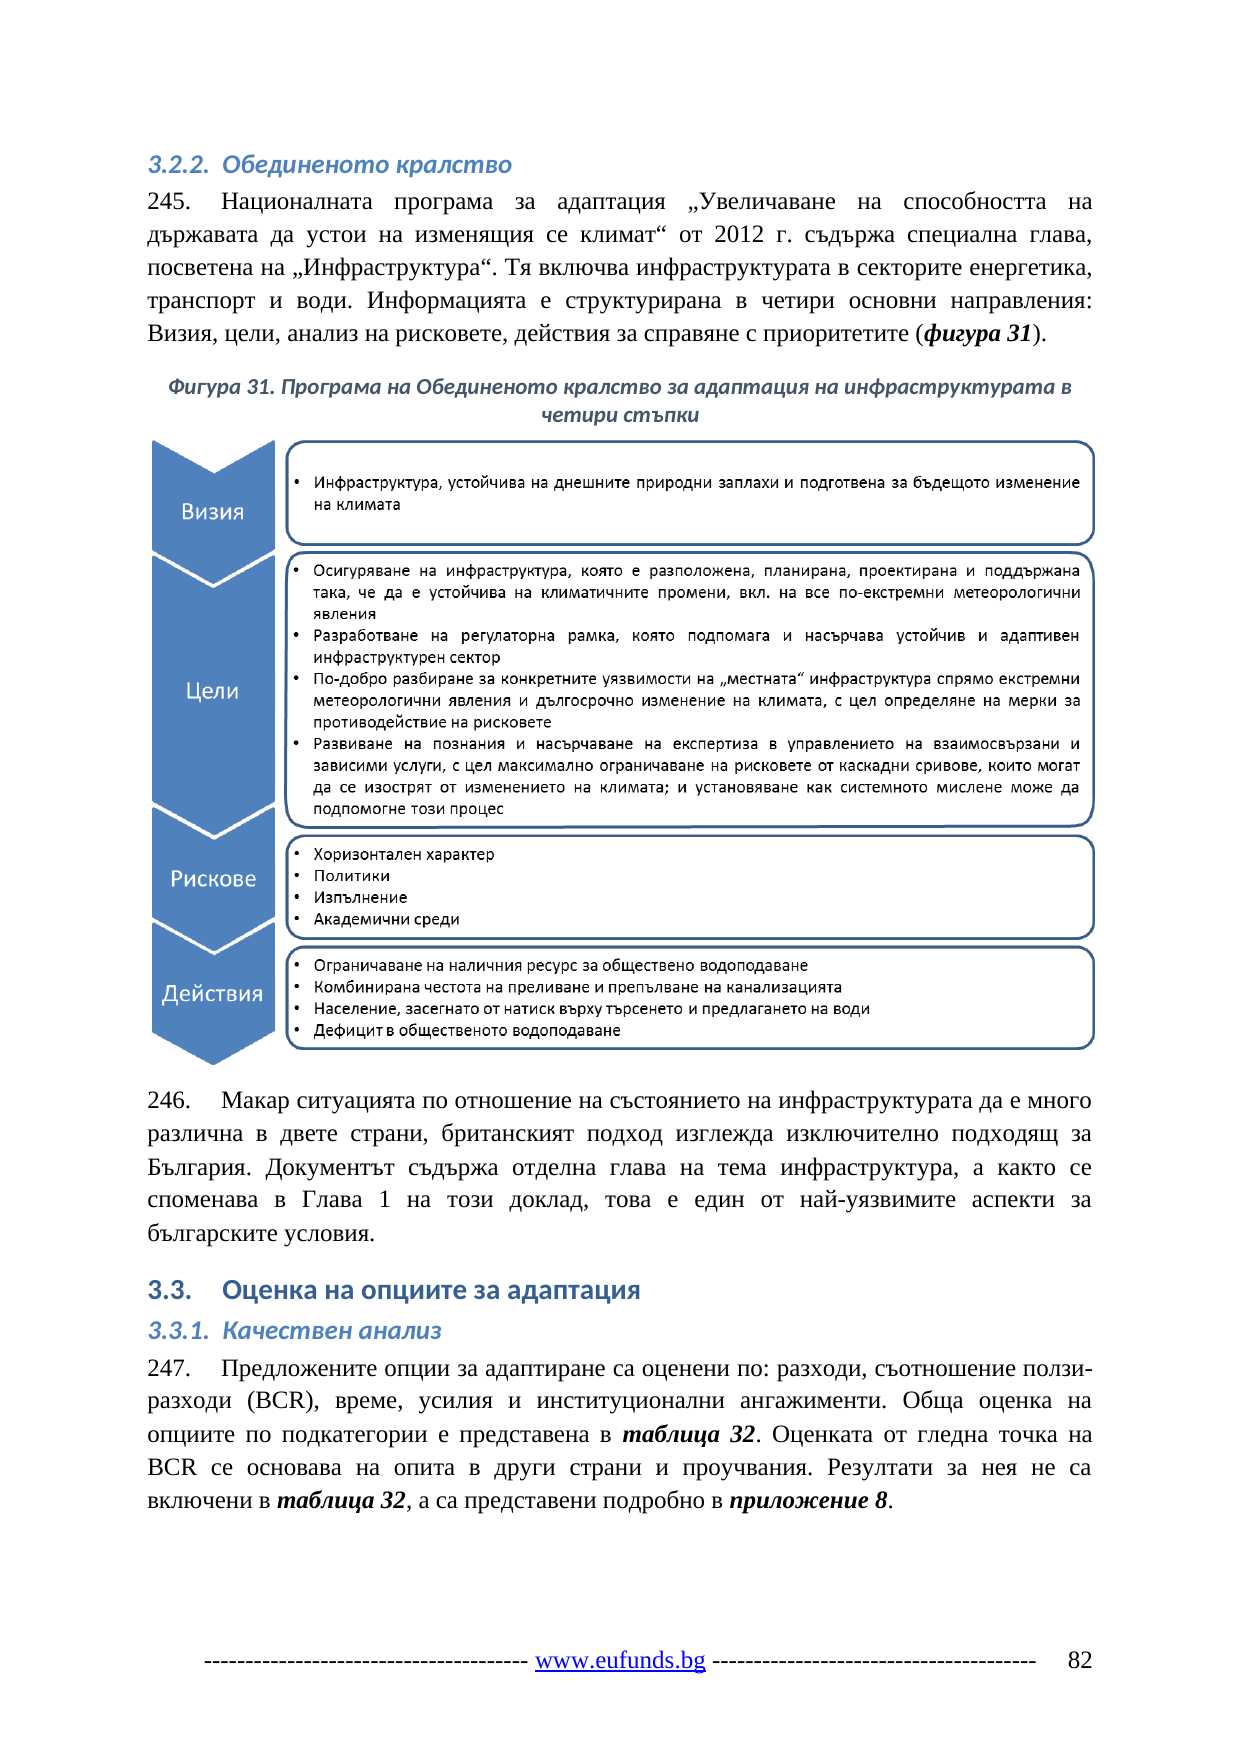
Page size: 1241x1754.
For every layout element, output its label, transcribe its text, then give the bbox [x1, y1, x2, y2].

text Предложените опции за адаптиране са оценени по: разходи, съотношение ползи-разходи (BCR), време, усилия и институционални ангажименти. Обща оценка на опциите по подкатегории е представена в таблица 32. Оценката от гледна точка на BCR се основава на опита в други страни и проучвания. Резултати за нея не са включени в таблица 32, а са представени подробно в приложение 8. [147, 1353, 1093, 1513]
text Макар ситуацията по отношение на състоянието на инфраструктурата да е много различна в двете страни, британският подход изглежда изключително подходящ за България. Документът съдържа отделна глава на тема инфраструктура, а както се споменава в Глава 1 на този доклад, това е един от най-уязвимите аспекти за българските условия. [147, 1086, 1093, 1246]
subtitle Обединеното кралство [147, 147, 1093, 180]
text Националната програма за адаптация „Увеличаване на способността на държавата да устои на изменящия се климат“ от 2012 г. съдържа специална глава, посветена на „Инфраструктура“. Тя включва инфраструктурата в секторите енергетика, транспорт и води. Информацията е структурирана в четири основни направления: Визия, цели, анализ на рисковете, действия за справяне с приоритетите (фигура 31). [147, 186, 1093, 347]
subtitle Оценка на опциите за адаптация [147, 1271, 1093, 1307]
subtitle Качествен анализ [147, 1313, 1093, 1346]
picture [147, 440, 1095, 1065]
